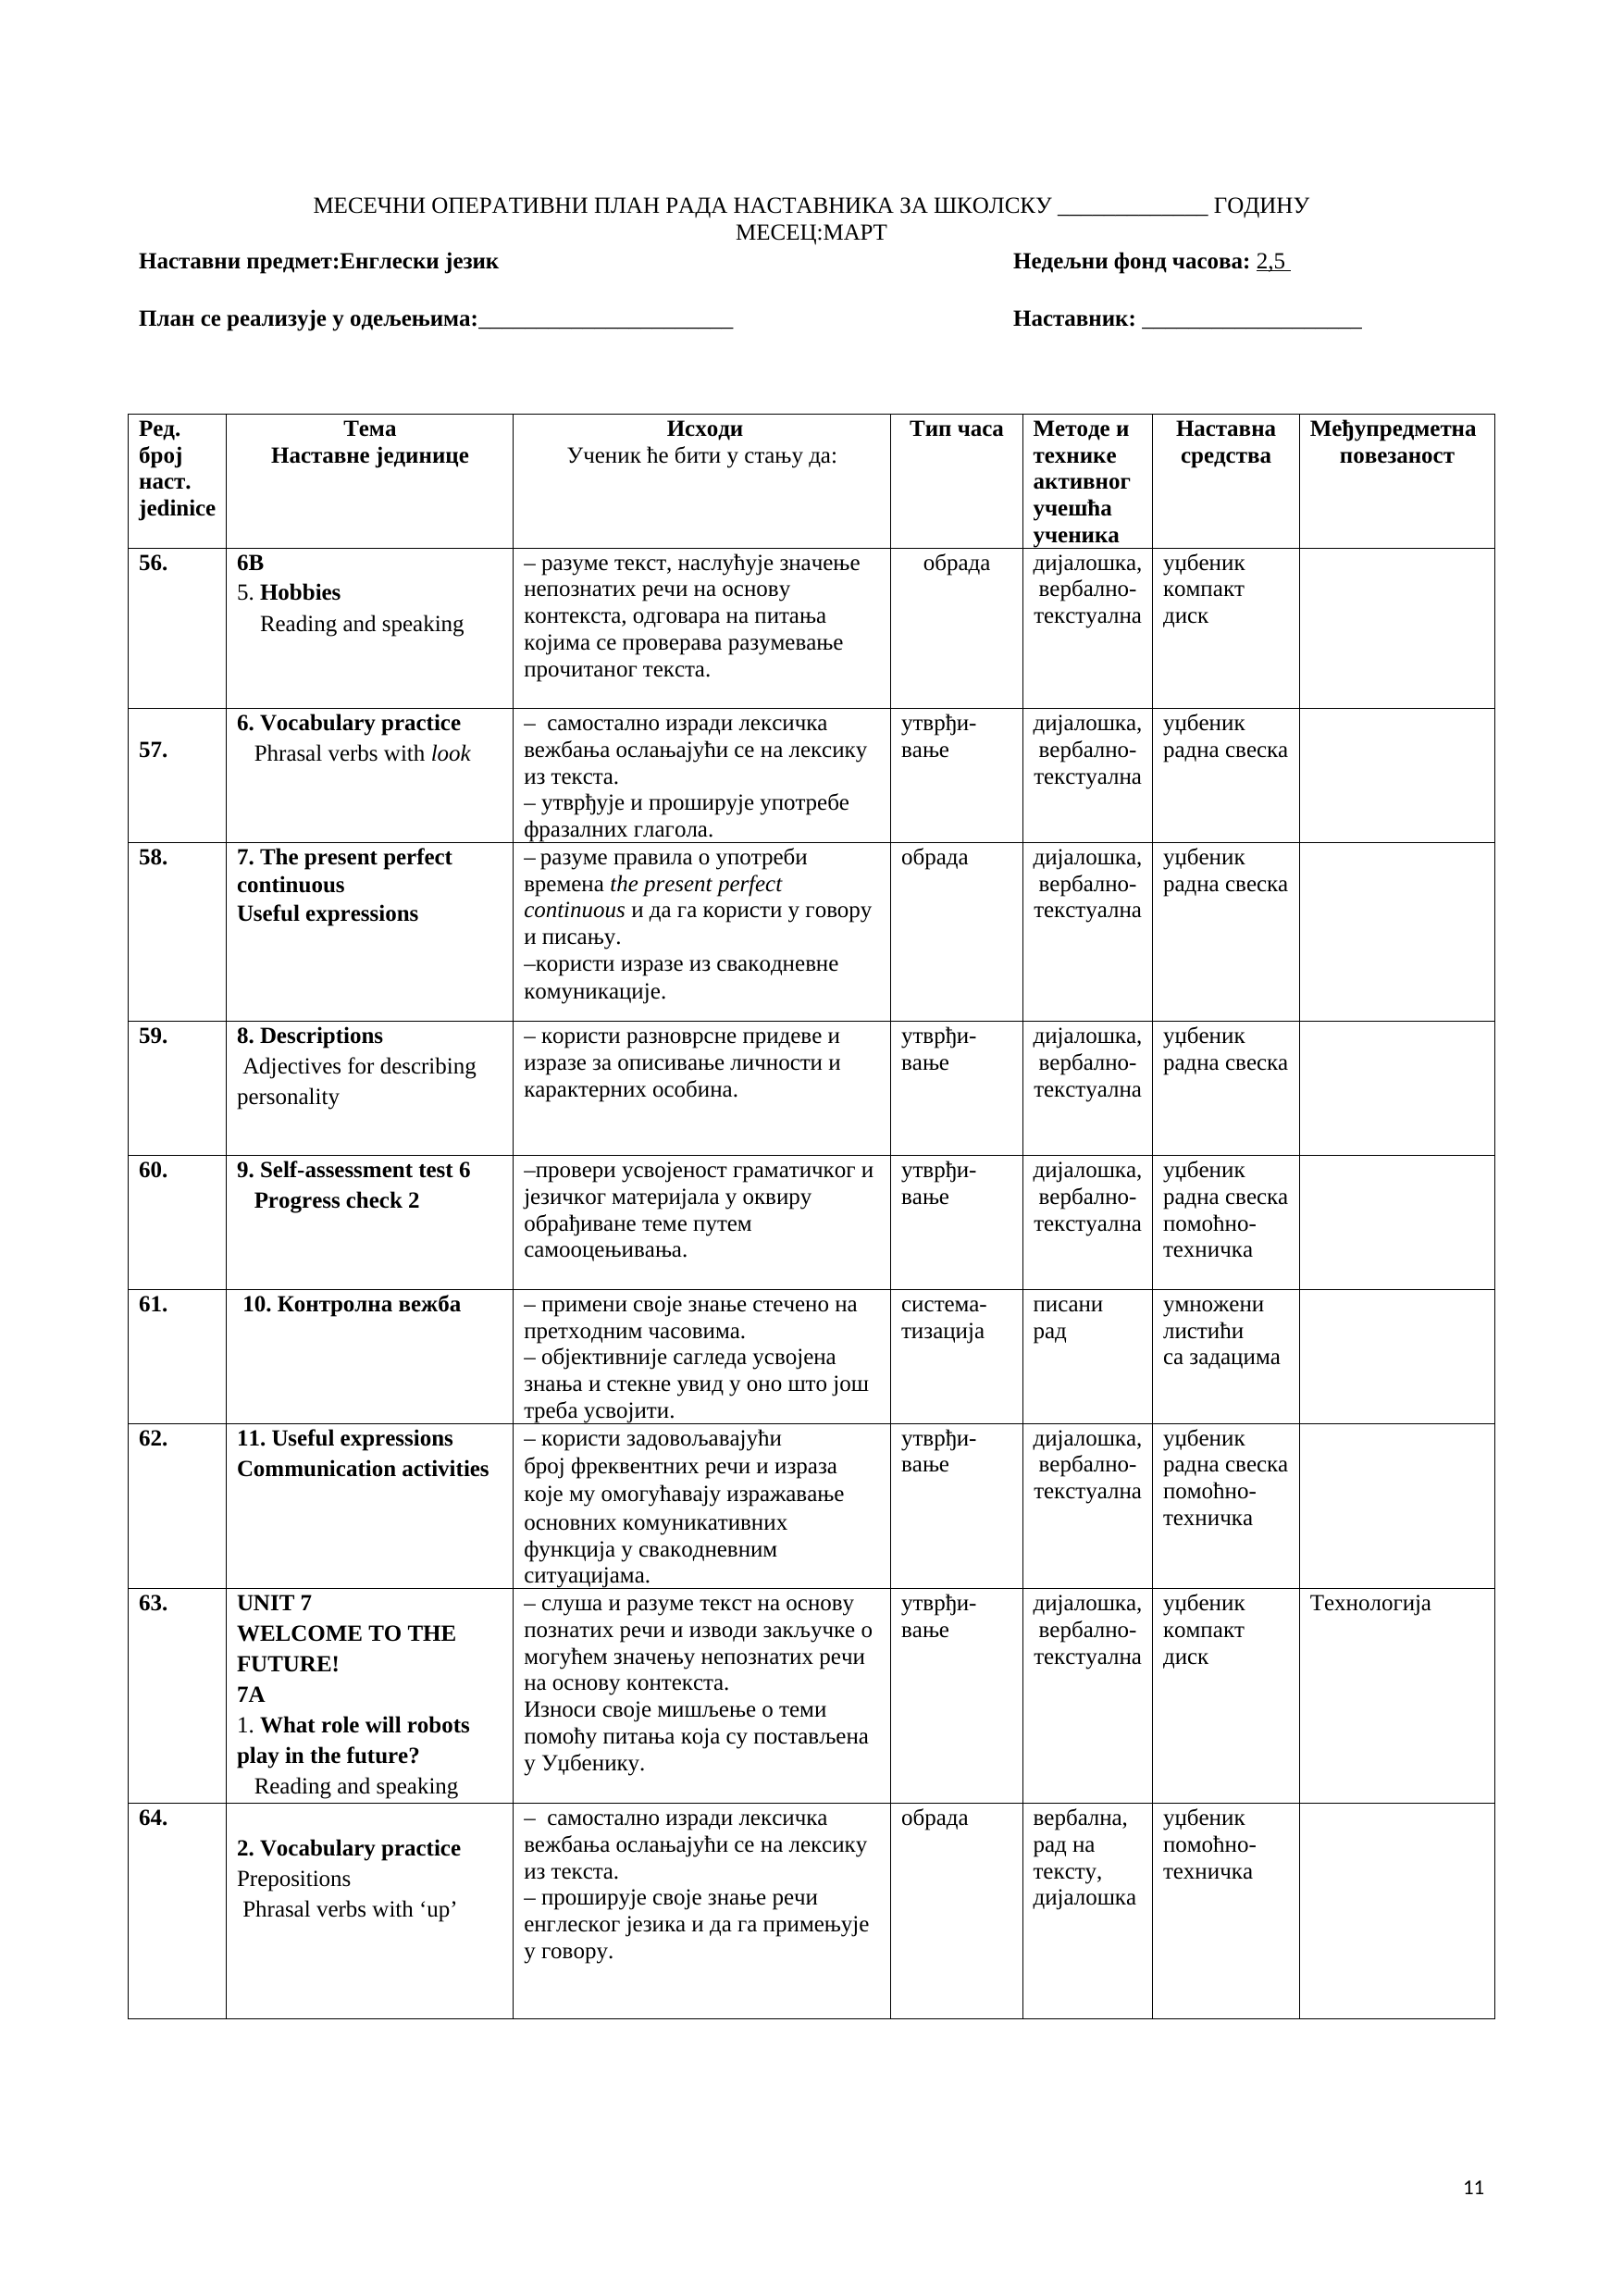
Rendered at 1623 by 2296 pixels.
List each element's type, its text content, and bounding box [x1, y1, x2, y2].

table_cell обрада [891, 549, 1022, 708]
table_cell 11. Useful expressions Communication activities [227, 1424, 513, 1588]
table_cell 10. Контролна вежба [227, 1290, 513, 1423]
table_cell дијалошка, вербално-текстуална [1023, 843, 1152, 1021]
table_cell дијалошка, вербално-текстуална [1023, 709, 1152, 842]
table_cell дијалошка, вербално-текстуална [1023, 1589, 1152, 1803]
table_cell UNIT 7 WELCOME TO THE FUTURE! 7А 1. What role will robots play in the future? Reading and speaking [227, 1589, 513, 1803]
table_cell утврђи- вање [891, 1589, 1022, 1803]
table_header Наставна средства [1153, 415, 1299, 548]
table_cell уџбеник радна свеска помоћно-техничка [1153, 1156, 1299, 1289]
table_cell 61. [129, 1290, 226, 1423]
table_header Тип часа [891, 415, 1022, 548]
table_cell 6. Vocabulary practice Phrasal verbs with look [227, 709, 513, 842]
table_cell дијалошка, вербално-текстуална [1023, 549, 1152, 708]
table_cell обрада [891, 843, 1022, 1021]
text План се реализује у одељењима:______________________ Наставник: ___________________ [139, 303, 1484, 332]
table_cell – користи задовољавајући број фреквентних речи и израза које му омогућавају изражавање основних комуникативних функција у свакодневним ситуацијама. [514, 1424, 890, 1588]
table_cell дијалошка, вербално-текстуална [1023, 1424, 1152, 1588]
table_cell 7. The present perfect continuous Useful expressions [227, 843, 513, 1021]
table_cell 59. [129, 1022, 226, 1155]
table_cell [1300, 1022, 1494, 1155]
table_cell утврђи- вање [891, 1022, 1022, 1155]
table_cell 63. [129, 1589, 226, 1803]
table_cell 2. Vocabulary practice Prepositions Phrasal verbs with ‘up’ [227, 1804, 513, 2018]
table_cell обрада [891, 1804, 1022, 2018]
table_header Исходи Ученик ће бити у стању да: [514, 415, 890, 548]
table_cell утврђи- вање [891, 709, 1022, 842]
table_cell утврђи- вање [891, 1424, 1022, 1588]
table_cell уџбеник радна свеска [1153, 709, 1299, 842]
table_cell вербална, рад на тексту, дијалошка [1023, 1804, 1152, 2018]
table_cell 8. Descriptions Adjectives for describing personality [227, 1022, 513, 1155]
table_cell уџбеник компакт диск [1153, 1589, 1299, 1803]
table_cell – разуме текст, наслућује значење непознатих речи на основу контекста, одговара на питања којима се проверава разумевање прочитаног текста. [514, 549, 890, 708]
table_cell уџбеник компакт диск [1153, 549, 1299, 708]
table_cell умножени листићи са задацима [1153, 1290, 1299, 1423]
table_cell дијалошка, вербално-текстуална [1023, 1022, 1152, 1155]
table_cell система- тизација [891, 1290, 1022, 1423]
table_cell – разуме правила о употрeби времена the present perfect continuous и да га користи у говору и писању. –користи изразе из свакодневне комуникације. [514, 843, 890, 1021]
table_cell 62. [129, 1424, 226, 1588]
table_cell 58. [129, 843, 226, 1021]
table_cell [1300, 1804, 1494, 2018]
table_header Међупредметна повезаност [1300, 415, 1494, 548]
table_cell [1300, 709, 1494, 842]
table_cell уџбеник радна свеска помоћно-техничка [1153, 1424, 1299, 1588]
table_cell – самостално изради лексичка вежбања ослањајући се на лексику из текста. – проширује своје знање речи енглеског језика и да га примењује у говору. [514, 1804, 890, 2018]
text МЕСЕЦ:МАРТ [139, 218, 1484, 245]
table_cell 6В 5. Hobbies Reading and speaking [227, 549, 513, 708]
table_header Ред. број наст. jedinice [129, 415, 226, 548]
table_cell [1300, 1290, 1494, 1423]
table_cell 60. [129, 1156, 226, 1289]
table_cell [1300, 843, 1494, 1021]
table_cell [1300, 1156, 1494, 1289]
table_cell уџбеник помоћно-техничка [1153, 1804, 1299, 2018]
table_cell –провери усвојеност граматичког и језичког материјала у оквиру обрађиване теме путем самооцењивања. [514, 1156, 890, 1289]
table_cell [1300, 1424, 1494, 1588]
table_cell 9. Self-assessment test 6 Progress check 2 [227, 1156, 513, 1289]
table_header Методе и технике активног учешћа ученика [1023, 415, 1152, 548]
table_cell дијалошка, вербално-текстуална [1023, 1156, 1152, 1289]
text МЕСЕЧНИ ОПЕРАТИВНИ ПЛАН РАДА НАСТАВНИКА ЗА ШКОЛСКУ _____________ ГОДИНУ [139, 192, 1484, 218]
text Наставни предмет:Енглески језик Недељни фонд часова: 2,5 [139, 245, 1484, 274]
table_cell уџбеник радна свеска [1153, 1022, 1299, 1155]
table_cell – примени своје знање стечено на претходним часовима. – објективније сагледа усвојена знања и стекне увид у оно што још треба усвојити. [514, 1290, 890, 1423]
table_cell 56. [129, 549, 226, 708]
table_cell Технологија [1300, 1589, 1494, 1803]
table_cell – слуша и разуме текст на основу познатих речи и изводи закључке о могућем значењу непознатих речи на основу контекста. Износи своје мишљење о теми помоћу питања која су постављена у Уџбенику. [514, 1589, 890, 1803]
table_cell писани рад [1023, 1290, 1152, 1423]
table_cell [1300, 549, 1494, 708]
table_cell утврђи- вање [891, 1156, 1022, 1289]
table_cell уџбеник радна свеска [1153, 843, 1299, 1021]
table_header Тема Наставне јединице [227, 415, 513, 548]
table_cell 64. [129, 1804, 226, 2018]
table_cell – самостално изради лексичка вежбања ослањајући се на лексику из текста. – утврђује и проширује употребе фразалних глагола. [514, 709, 890, 842]
table_cell – користи разноврсне придеве и изразе за описивање личности и карактерних особина. [514, 1022, 890, 1155]
table_cell 57. [129, 709, 226, 842]
